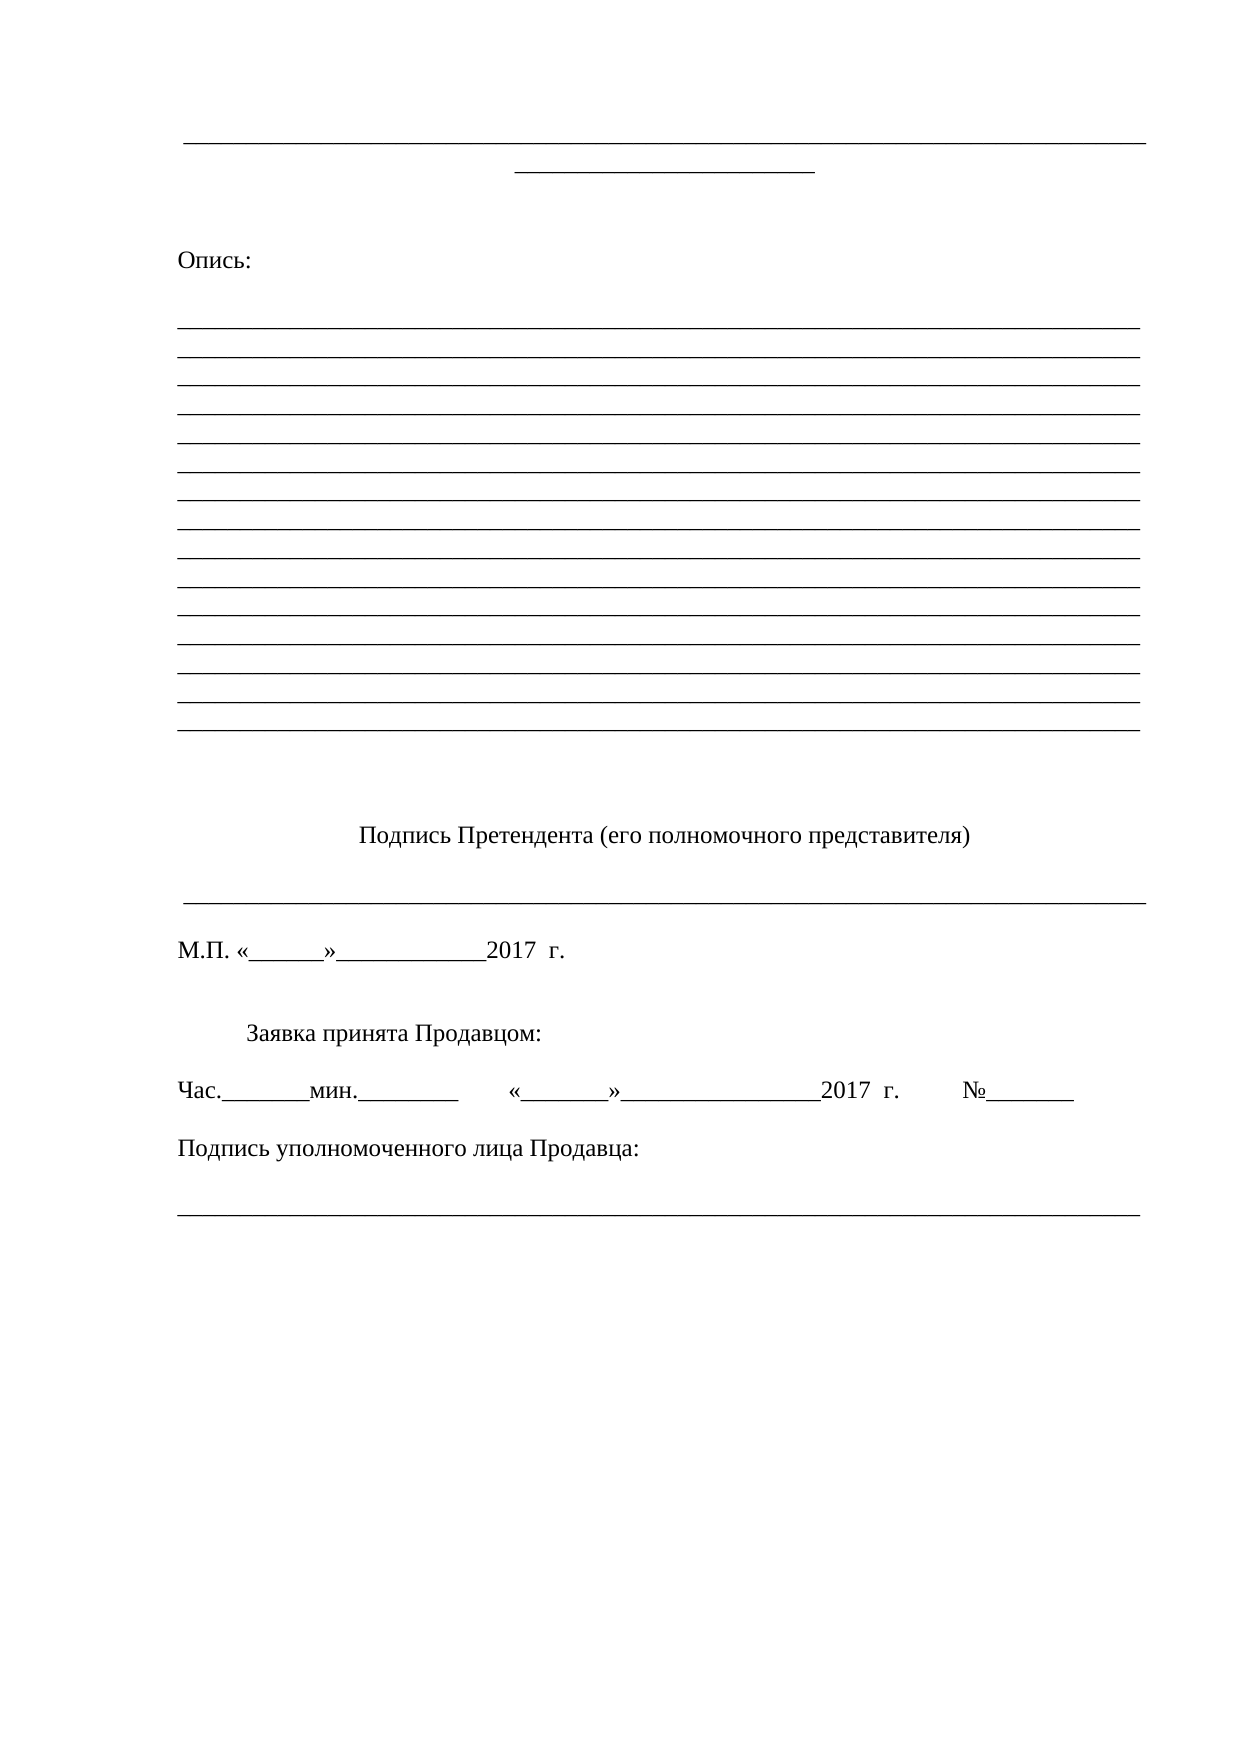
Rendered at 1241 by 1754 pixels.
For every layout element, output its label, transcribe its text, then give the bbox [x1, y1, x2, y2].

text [177, 118, 1152, 176]
text Час._______мин.________ «_______»________________2017 г. №_______ [177, 1076, 1152, 1104]
text М.П. «______»____________2017 г. [177, 936, 1152, 964]
text Подпись Претендента (его полномочного представителя) [177, 821, 1152, 849]
text Заявка принята Продавцом: [177, 1018, 1152, 1047]
text ___________________________________________________________________________________________________________________________________________________________________________________________________________________________________________________________________________________________________________________________________________________________________________________________________________________________________________________________________________________________________________________________________________________________________________________________________________________________________________________________________________________________________________________________________________________________________________________________________________________________________________________________________________________________________________________________________________________________________________________________________________________________________________________________________________________________________________________________________________________________________________________________________ [177, 303, 1152, 734]
text Подпись уполномоченного лица Продавца: [177, 1133, 1152, 1162]
text Опись: [177, 246, 1152, 274]
text _____________________________________________________________________________ [177, 1191, 1152, 1219]
text _____________________________________________________________________________ [177, 878, 1152, 907]
